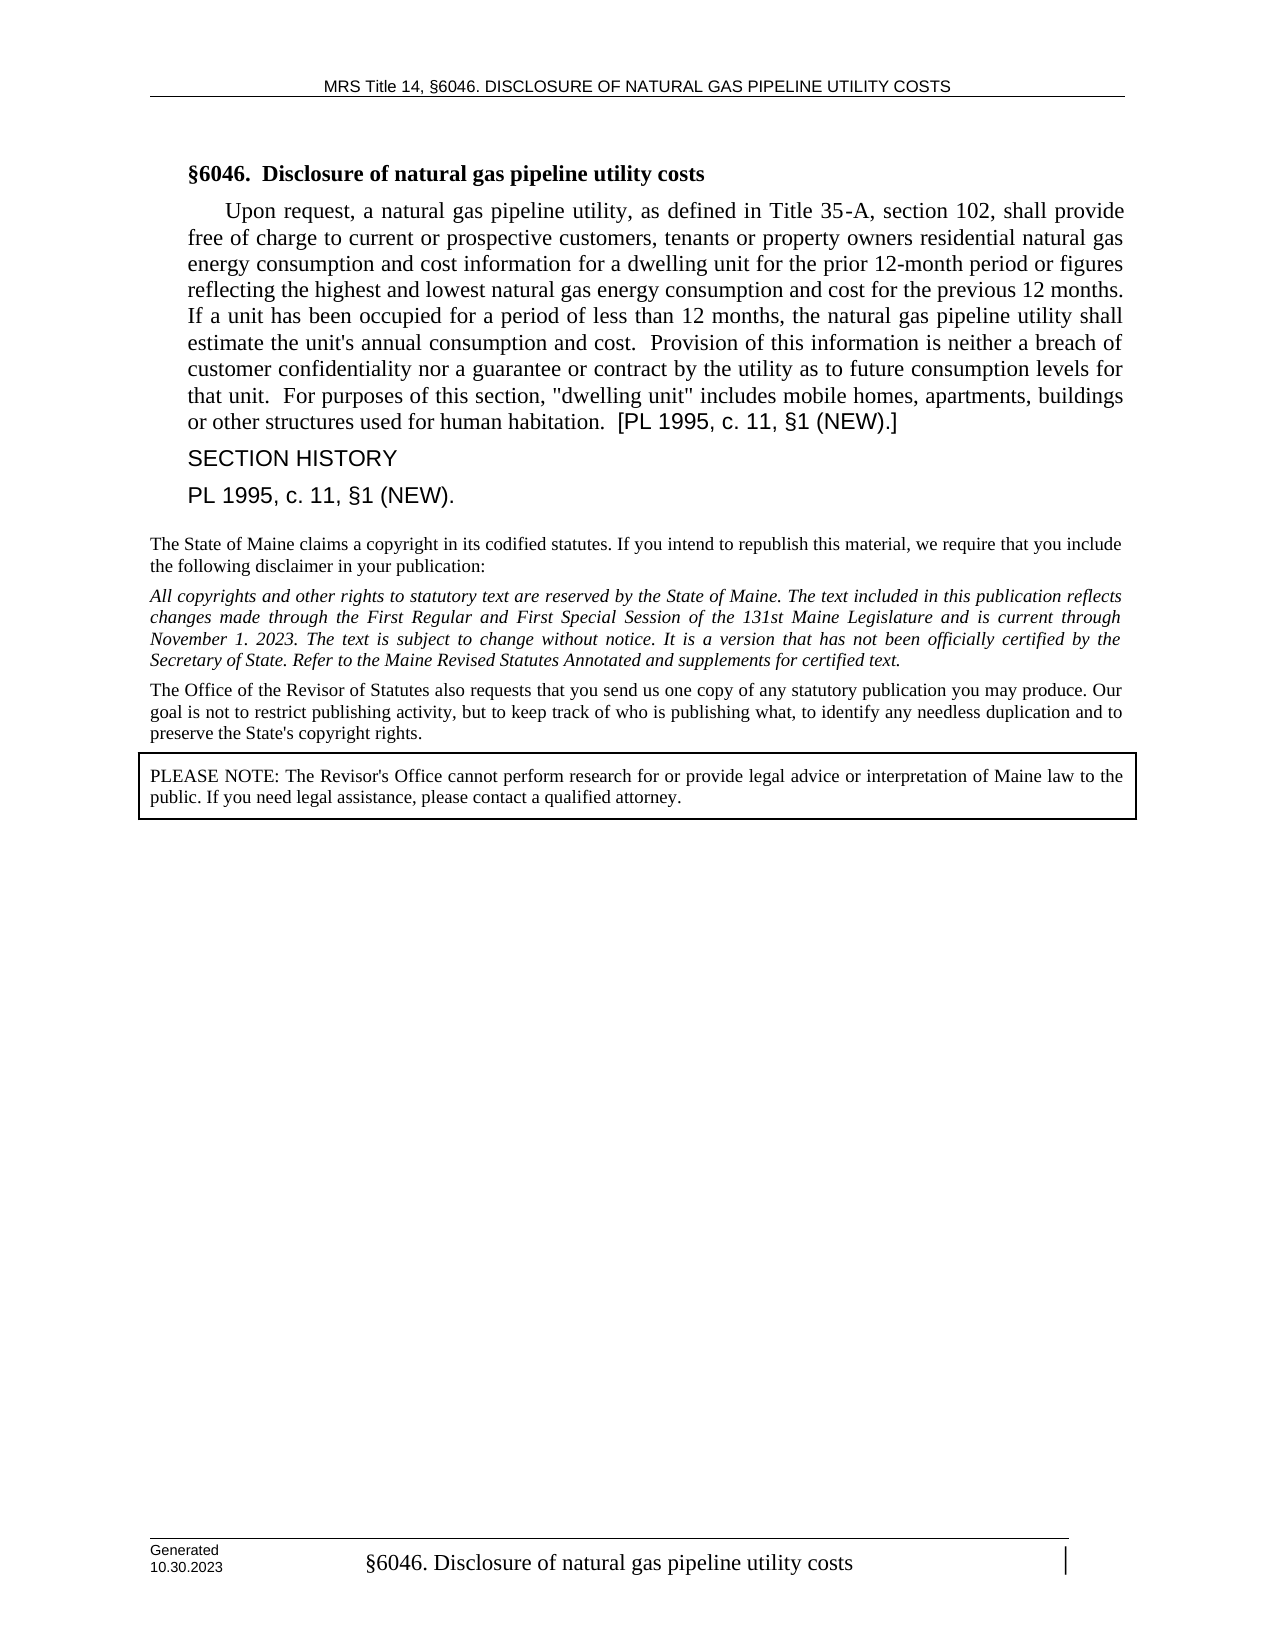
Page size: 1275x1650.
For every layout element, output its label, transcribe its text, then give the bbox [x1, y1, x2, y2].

text All copyrights and other rights to statutory text are reserved by the State of Maine. The text included in this publication reflects changes made through the First Regular and First Special Session of the 131st Maine Legislature and is current through November 1. 2023 . The text is subject to change without notice. It is a version that has not been officially certified by the Secretary of State. Refer to the Maine Revised Statutes Annotated and supplements for certified text. [150, 584, 1125, 671]
text SECTION HISTORY [187, 445, 1125, 471]
text §6046. Disclosure of natural gas pipeline utility costs [187, 160, 1125, 187]
text The State of Maine claims a copyright in its codified statutes. If you intend to republish this material, we require that you include the following disclaimer in your publication: [150, 533, 1125, 576]
text PL 1995, c. 11, §1 (NEW). [187, 482, 1125, 508]
text PLEASE NOTE: The Revisor's Office cannot perform research for or provide legal advice or interpretation of Maine law to the public. If you need legal assistance, please contact a qualified attorney. [140, 754, 1135, 818]
text The Office of the Revisor of Statutes also requests that you send us one copy of any statutory publication you may produce. Our goal is not to restrict publishing activity, but to keep track of who is publishing what, to identify any needless duplication and to preserve the State's copyright rights. [150, 679, 1125, 744]
text Upon request, a natural gas pipeline utility, as defined in Title 35‑A, section 102, shall provide free of charge to current or prospective customers, tenants or property owners residential natural gas energy consumption and cost information for a dwelling unit for the prior 12-month period or figures reflecting the highest and lowest natural gas energy consumption and cost for the previous 12 months. If a unit has been occupied for a period of less than 12 months, the natural gas pipeline utility shall estimate the unit's annual consumption and cost. Provision of this information is neither a breach of customer confidentiality nor a guarantee or contract by the utility as to future consumption levels for that unit. For purposes of this section, "dwelling unit" includes mobile homes, apartments, buildings or other structures used for human habitation. [PL 1995, c. 11, §1 (NEW).] [187, 197, 1125, 434]
